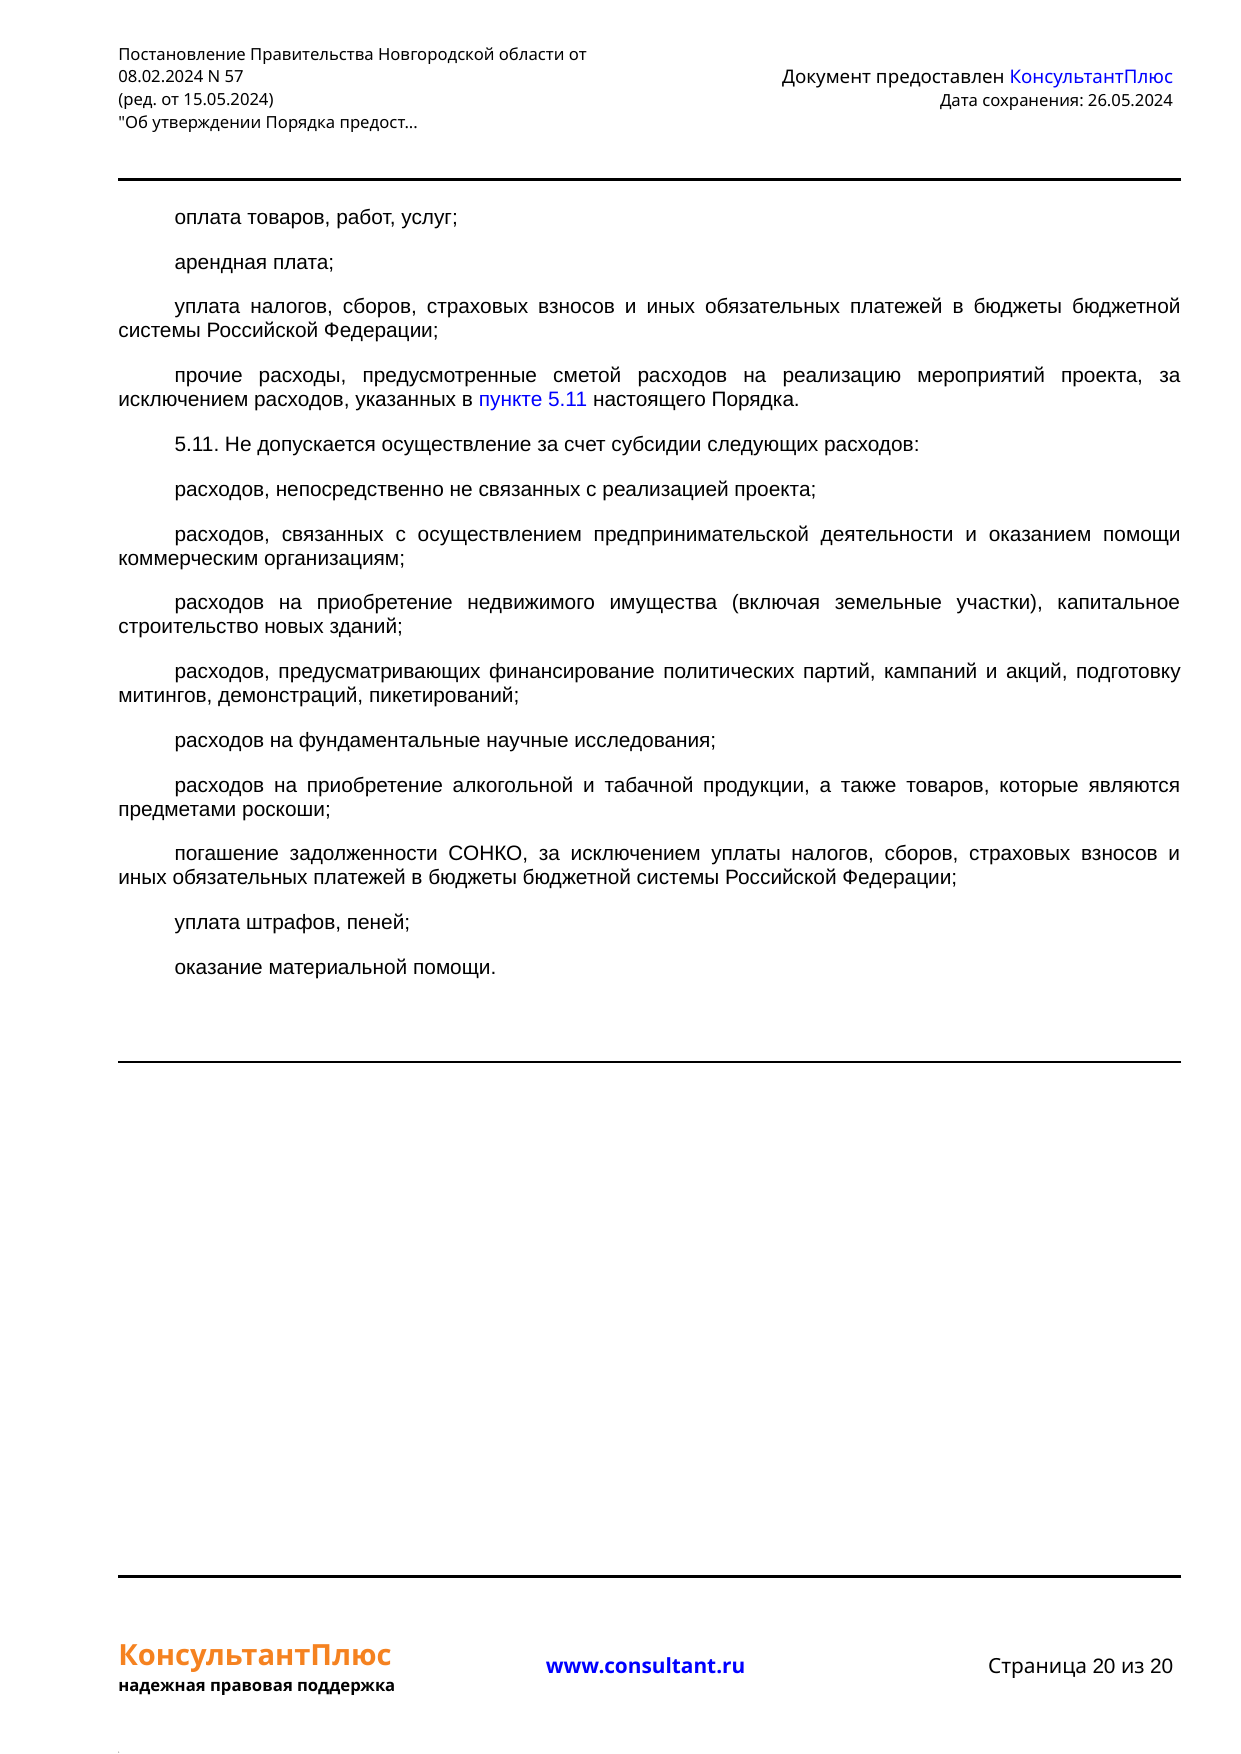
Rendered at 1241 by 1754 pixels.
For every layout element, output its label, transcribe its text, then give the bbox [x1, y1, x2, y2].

text расходов на приобретение алкогольной и табачной продукции, а также товаров, которые являются предметами роскоши; [118, 772, 1181, 820]
text погашение задолженности СОНКО, за исключением уплаты налогов, сборов, страховых взносов и иных обязательных платежей в бюджеты бюджетной системы Российской Федерации; [118, 841, 1181, 889]
text расходов на фундаментальные научные исследования; [118, 728, 1181, 752]
text расходов, непосредственно не связанных с реализацией проекта; [118, 477, 1181, 501]
text арендная плата; [118, 249, 1181, 273]
text уплата штрафов, пеней; [118, 910, 1181, 934]
text расходов, связанных с осуществлением предпринимательской деятельности и оказанием помощи коммерческим организациям; [118, 521, 1181, 569]
text 5.11. Не допускается осуществление за счет субсидии следующих расходов: [118, 432, 1181, 456]
text оплата товаров, работ, услуг; [118, 205, 1181, 229]
text уплата налогов, сборов, страховых взносов и иных обязательных платежей в бюджеты бюджетной системы Российской Федерации; [118, 294, 1181, 342]
text расходов, предусматривающих финансирование политических партий, кампаний и акций, подготовку митингов, демонстраций, пикетирований; [118, 659, 1181, 707]
text прочие расходы, предусмотренные сметой расходов на реализацию мероприятий проекта, за исключением расходов, указанных в пункте 5.11 настоящего Порядка. [118, 363, 1181, 411]
text оказание материальной помощи. [118, 955, 1181, 979]
text расходов на приобретение недвижимого имущества (включая земельные участки), капитальное строительство новых зданий; [118, 590, 1181, 638]
